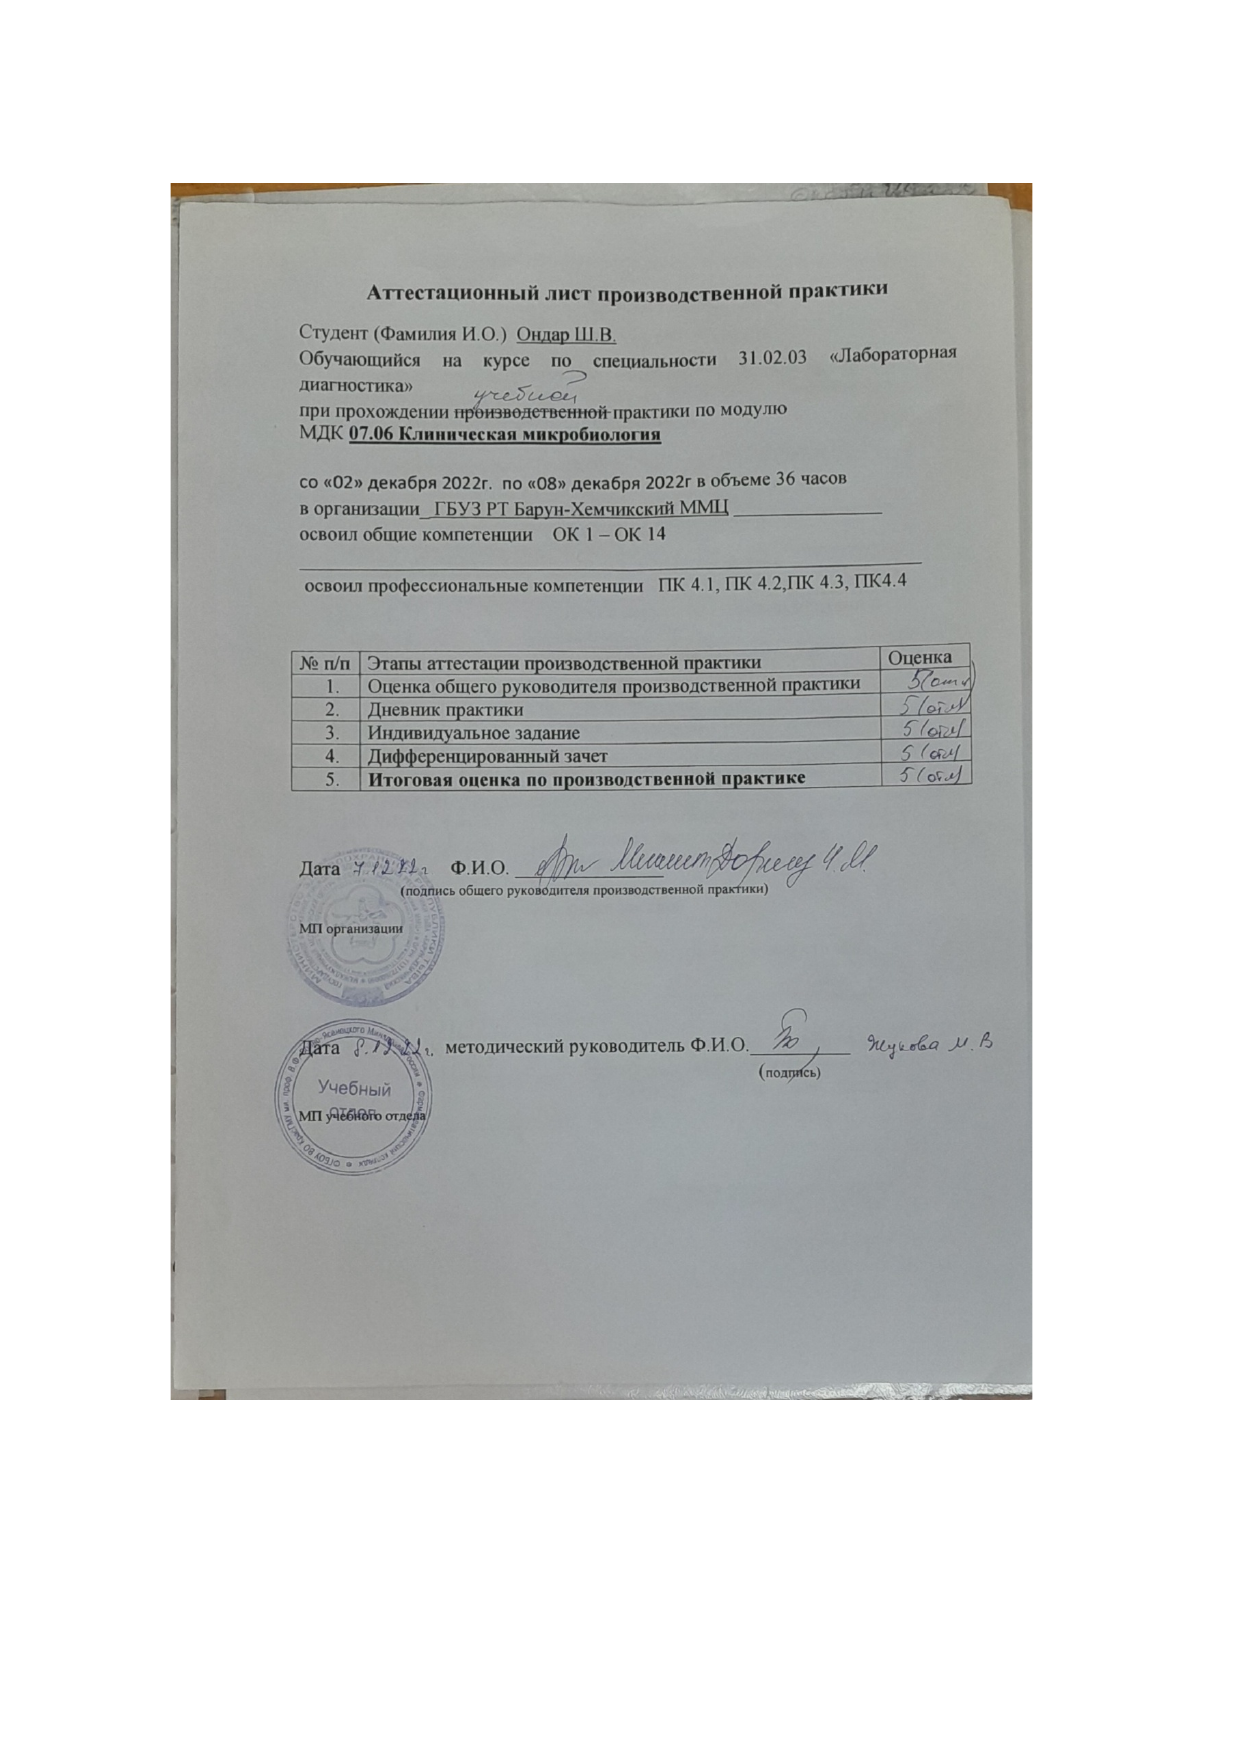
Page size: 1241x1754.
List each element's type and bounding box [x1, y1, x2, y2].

picture [170, 183, 1033, 1400]
